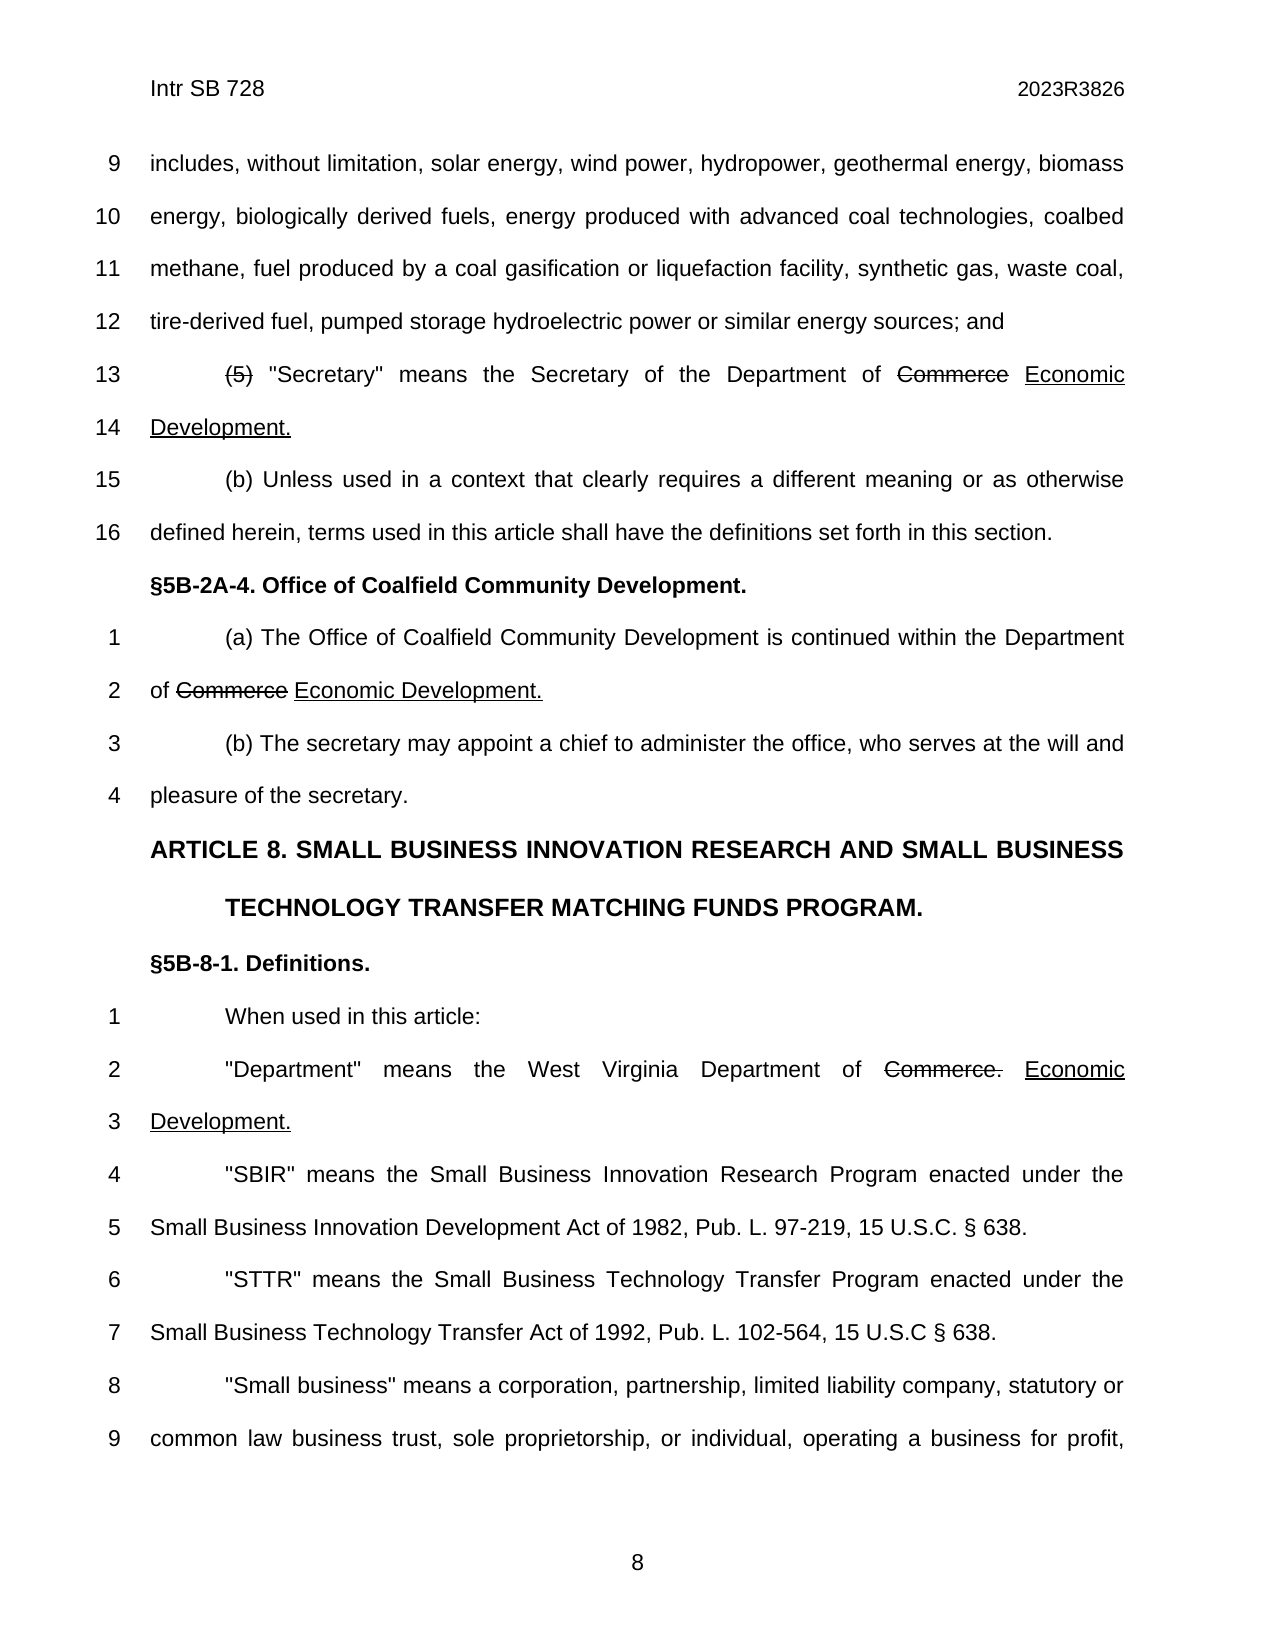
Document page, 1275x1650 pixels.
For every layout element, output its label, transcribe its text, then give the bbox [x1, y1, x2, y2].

subtitle §5B-8-1. Definitions. [150, 950, 1125, 977]
text (5) "Secretary" means the Secretary of the Department of Commerce Economic Development. [150, 361, 1125, 440]
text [150, 150, 1125, 334]
text (b) Unless used in a context that clearly requires a different meaning or as otherwise defined herein, terms used in this article shall have the definitions set forth in this section. [150, 466, 1125, 545]
text (a) The Office of Coalfield Community Development is continued within the Department of Commerce Economic Development. [150, 624, 1125, 703]
text When used in this article: [150, 1003, 1125, 1029]
text "STTR" means the Small Business Technology Transfer Program enacted under the Small Business Technology Transfer Act of 1992, Pub. L. 102-564, 15 U.S.C § 638. [150, 1266, 1125, 1346]
text "SBIR" means the Small Business Innovation Research Program enacted under the Small Business Innovation Development Act of 1982, Pub. L. 97-219, 15 U.S.C. § 638. [150, 1161, 1125, 1240]
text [150, 1372, 1125, 1451]
subtitle ARTICLE 8. SMALL BUSINESS INNOVATION RESEARCH AND SMALL BUSINESS TECHNOLOGY TRANSFER MATCHING FUNDS PROGRAM. [150, 835, 1125, 921]
text (b) The secretary may appoint a chief to administer the office, who serves at the will and pleasure of the secretary. [150, 730, 1125, 809]
text "Department" means the West Virginia Department of Commerce. Economic Development. [150, 1056, 1125, 1135]
subtitle §5B-2A-4. Office of Coalfield Community Development. [150, 572, 1125, 598]
